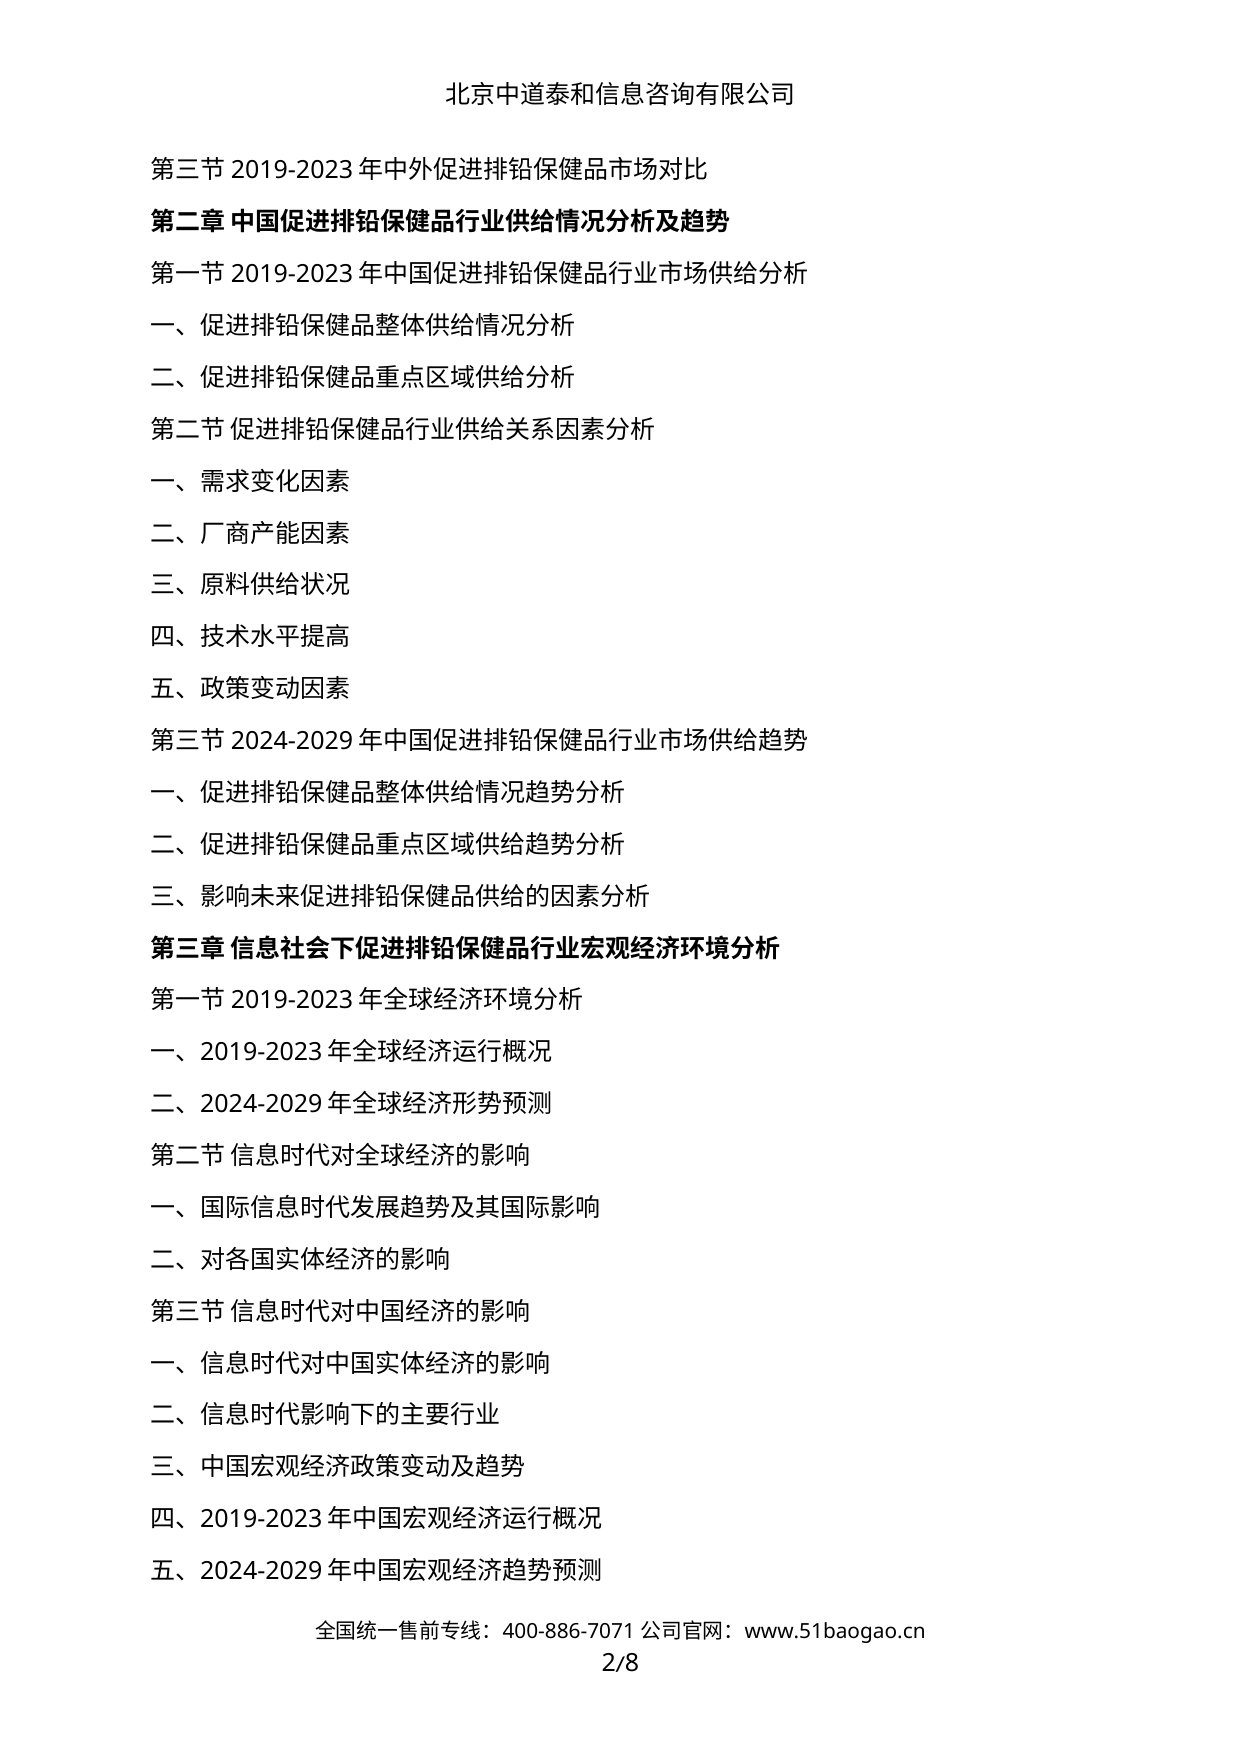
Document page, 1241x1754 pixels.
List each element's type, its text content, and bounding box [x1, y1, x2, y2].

text 一、国际信息时代发展趋势及其国际影响 [150, 1187, 1090, 1224]
text 二、促进排铅保健品重点区域供给分析 [150, 357, 1090, 394]
text 第一节 2019-2023年中国促进排铅保健品行业市场供给分析 [150, 254, 1090, 290]
text 三、中国宏观经济政策变动及趋势 [150, 1447, 1090, 1483]
text 第二章 中国促进排铅保健品行业供给情况分析及趋势 [150, 202, 1090, 238]
text 二、对各国实体经济的影响 [150, 1239, 1090, 1276]
text 五、2024-2029年中国宏观经济趋势预测 [150, 1551, 1090, 1587]
text 三、影响未来促进排铅保健品供给的因素分析 [150, 876, 1090, 912]
text 二、2024-2029年全球经济形势预测 [150, 1084, 1090, 1120]
text 二、促进排铅保健品重点区域供给趋势分析 [150, 824, 1090, 861]
text 四、技术水平提高 [150, 617, 1090, 653]
text 五、政策变动因素 [150, 669, 1090, 705]
text 二、厂商产能因素 [150, 513, 1090, 549]
text 第三章 信息社会下促进排铅保健品行业宏观经济环境分析 [150, 928, 1090, 964]
text 二、信息时代影响下的主要行业 [150, 1395, 1090, 1431]
text 一、促进排铅保健品整体供给情况分析 [150, 306, 1090, 342]
text 第二节 促进排铅保健品行业供给关系因素分析 [150, 409, 1090, 446]
text 第三节 信息时代对中国经济的影响 [150, 1291, 1090, 1327]
text 四、2019-2023年中国宏观经济运行概况 [150, 1499, 1090, 1535]
text 第一节 2019-2023年全球经济环境分析 [150, 980, 1090, 1016]
text 一、信息时代对中国实体经济的影响 [150, 1343, 1090, 1379]
text 一、需求变化因素 [150, 461, 1090, 497]
text 第三节 2024-2029年中国促进排铅保健品行业市场供给趋势 [150, 721, 1090, 757]
text 一、2019-2023年全球经济运行概况 [150, 1032, 1090, 1068]
text 三、原料供给状况 [150, 565, 1090, 601]
text 一、促进排铅保健品整体供给情况趋势分析 [150, 772, 1090, 809]
text 第二节 信息时代对全球经济的影响 [150, 1136, 1090, 1172]
text 第三节 2019-2023年中外促进排铅保健品市场对比 [150, 150, 1090, 186]
